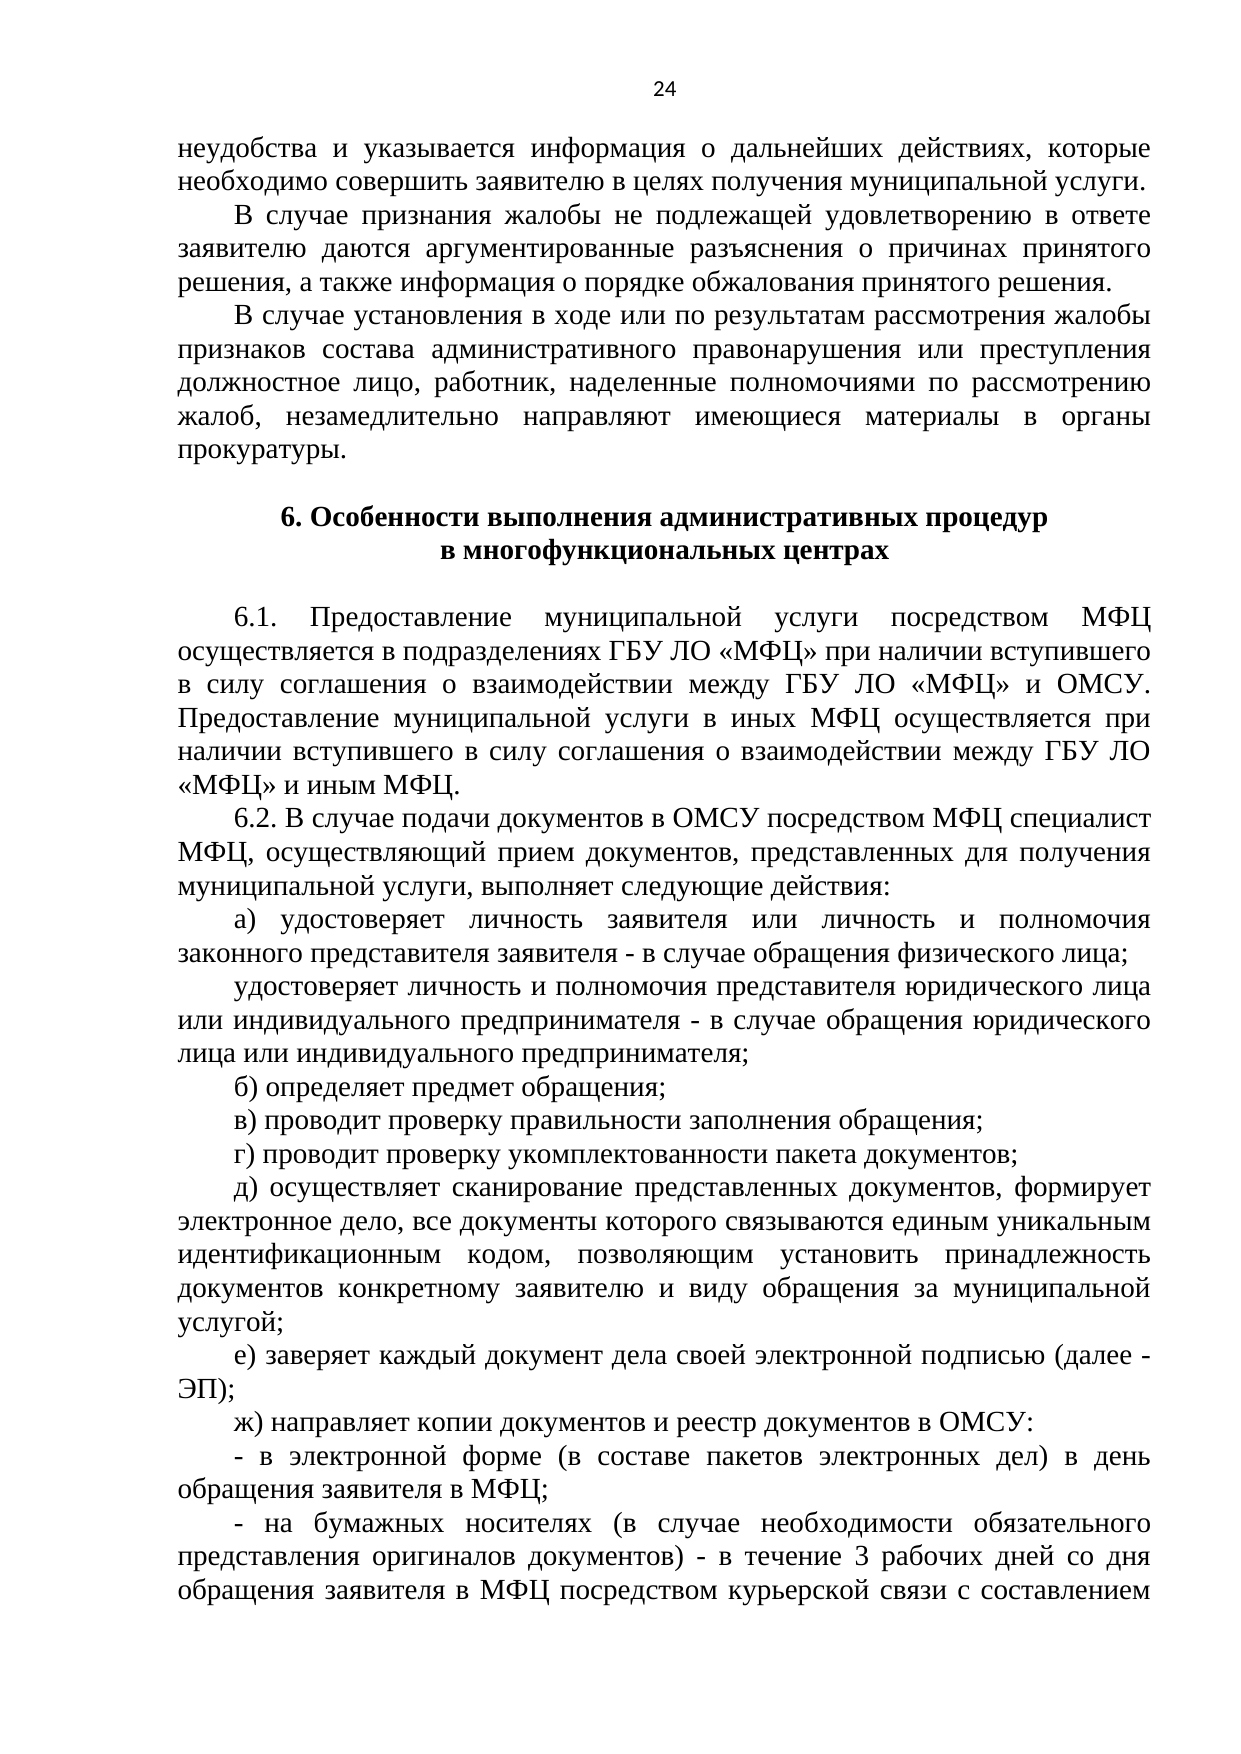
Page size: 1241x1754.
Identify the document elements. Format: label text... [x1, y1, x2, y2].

text 6.1. Предоставление муниципальной услуги посредством МФЦ осуществляется в подразделениях ГБУ ЛО «МФЦ» при наличии вступившего в силу соглашения о взаимодействии между ГБУ ЛО «МФЦ» и ОМСУ. Предоставление муниципальной услуги в иных МФЦ осуществляется при наличии вступившего в силу соглашения о взаимодействии между ГБУ ЛО «МФЦ» и иным МФЦ. [177, 599, 1152, 801]
text 6.2. В случае подачи документов в ОМСУ посредством МФЦ специалист МФЦ, осуществляющий прием документов, представленных для получения муниципальной услуги, выполняет следующие действия: [177, 801, 1152, 901]
text е) заверяет каждый документ дела своей электронной подписью (далее - ЭП); [177, 1337, 1152, 1404]
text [177, 130, 1152, 197]
text в) проводит проверку правильности заполнения обращения; [177, 1102, 1152, 1136]
text г) проводит проверку укомплектованности пакета документов; [177, 1136, 1152, 1169]
text 6. Особенности выполнения административных процедур [177, 499, 1152, 532]
text а) удостоверяет личность заявителя или личность и полномочия законного представителя заявителя - в случае обращения физического лица; [177, 901, 1152, 968]
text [177, 1505, 1152, 1606]
text В случае установления в ходе или по результатам рассмотрения жалобы признаков состава административного правонарушения или преступления должностное лицо, работник, наделенные полномочиями по рассмотрению жалоб, незамедлительно направляют имеющиеся материалы в органы прокуратуры. [177, 297, 1152, 465]
text б) определяет предмет обращения; [177, 1069, 1152, 1102]
text д) осуществляет сканирование представленных документов, формирует электронное дело, все документы которого связываются единым уникальным идентификационным кодом, позволяющим установить принадлежность документов конкретному заявителю и виду обращения за муниципальной услугой; [177, 1169, 1152, 1337]
text в многофункциональных центрах [177, 532, 1152, 566]
text В случае признания жалобы не подлежащей удовлетворению в ответе заявителю даются аргументированные разъяснения о причинах принятого решения, а также информация о порядке обжалования принятого решения. [177, 197, 1152, 297]
text - в электронной форме (в составе пакетов электронных дел) в день обращения заявителя в МФЦ; [177, 1438, 1152, 1505]
text ж) направляет копии документов и реестр документов в ОМСУ: [177, 1404, 1152, 1438]
text удостоверяет личность и полномочия представителя юридического лица или индивидуального предпринимателя - в случае обращения юридического лица или индивидуального предпринимателя; [177, 968, 1152, 1069]
